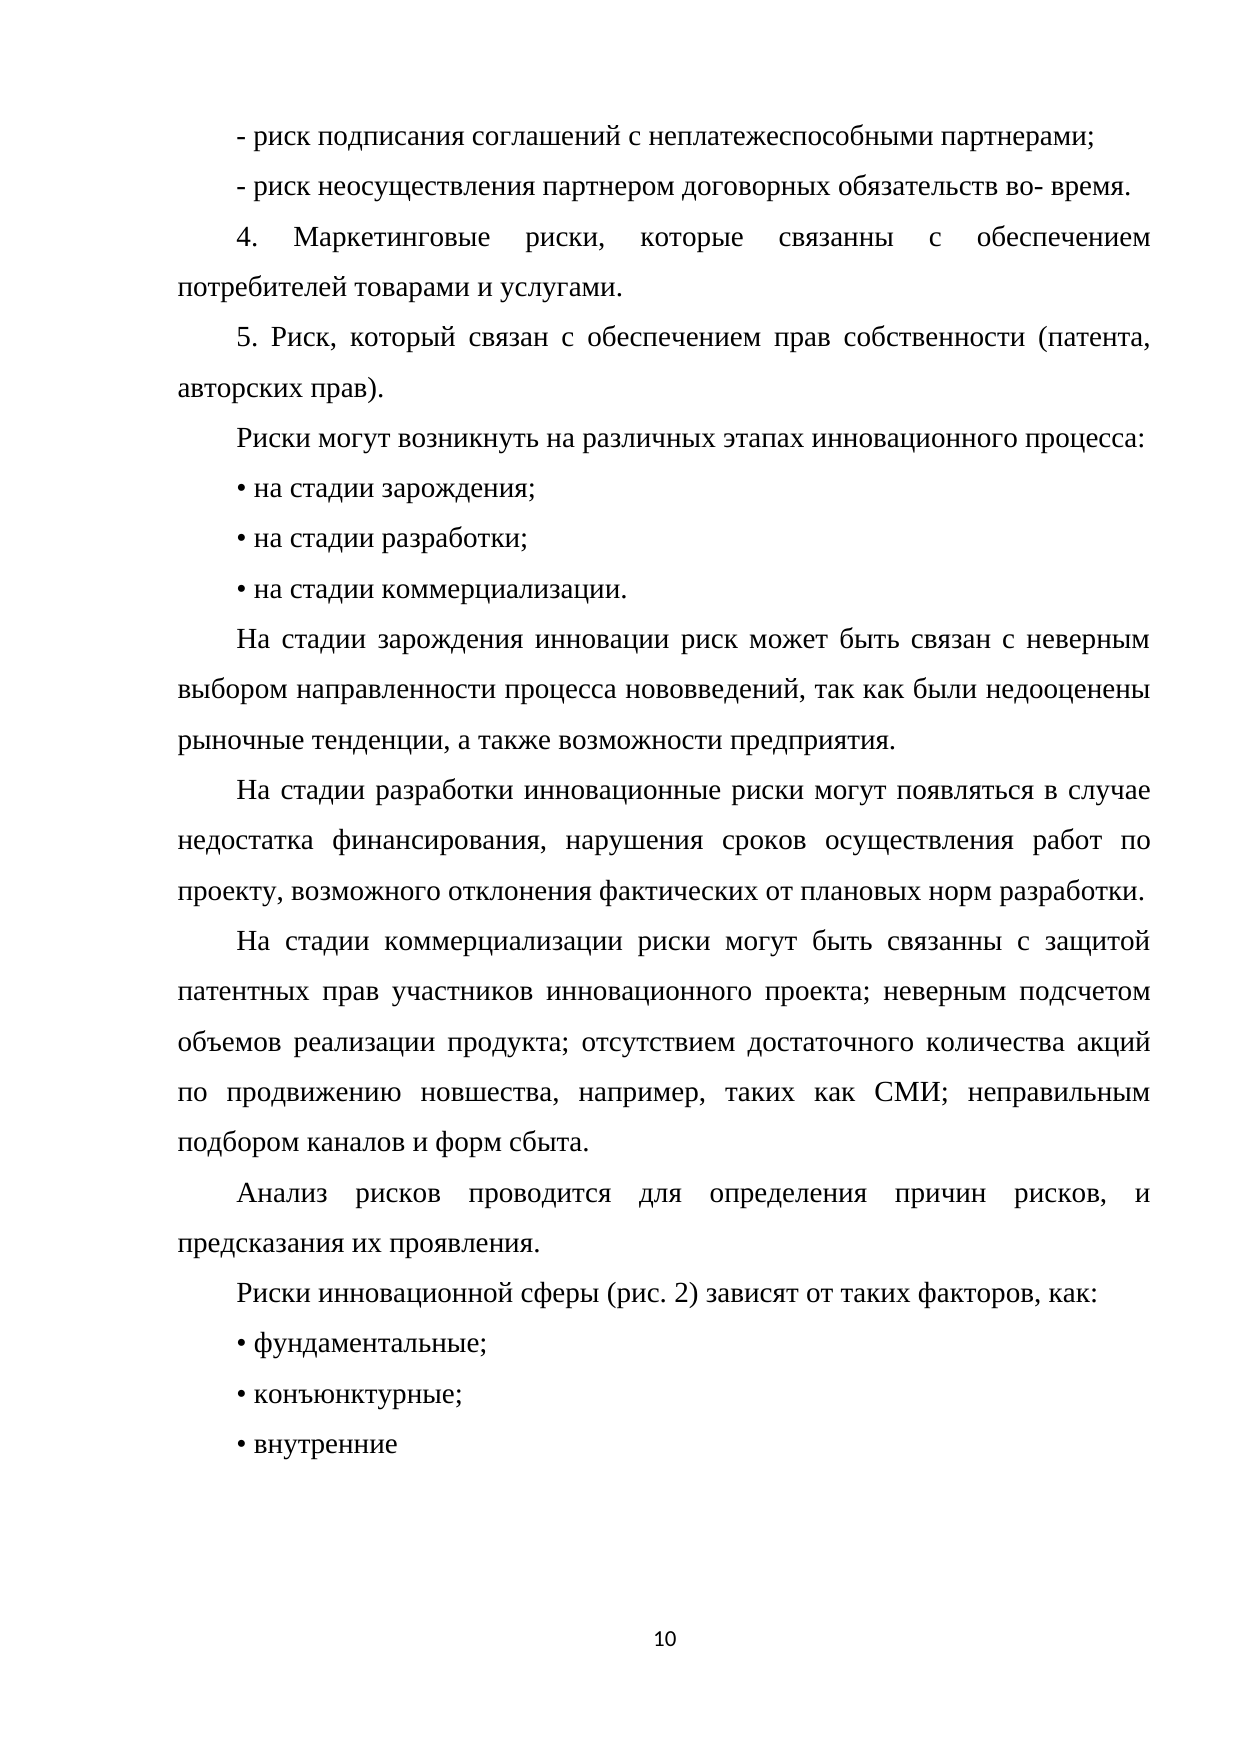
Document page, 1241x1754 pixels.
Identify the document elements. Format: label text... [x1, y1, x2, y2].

list • на стадии коммерциализации. [177, 571, 1152, 604]
list Анализ рисков проводится для определения причин рисков, и предсказания их проявления. [177, 1175, 1152, 1258]
list На стадии коммерциализации риски могут быть связанны с защитой патентных прав участников инновационного проекта; неверным подсчетом объемов реализации продукта; отсутствием достаточного количества акций по продвижению новшества, например, таких как СМИ; неправильным подбором каналов и форм сбыта. [177, 923, 1152, 1158]
list Риски инновационной сферы (рис. 2) зависят от таких факторов, как: [177, 1275, 1152, 1309]
list - риск неосуществления партнером договорных обязательств во- время. [177, 168, 1152, 202]
list 5. Риск, который связан с обеспечением прав собственности (патента, авторских прав). [177, 319, 1152, 403]
list На стадии разработки инновационные риски могут появляться в случае недостатка финансирования, нарушения сроков осуществления работ по проекту, возможного отклонения фактических от плановых норм разработки. [177, 772, 1152, 906]
list • на стадии разработки; [177, 521, 1152, 554]
list - риск подписания соглашений с неплатежеспособными партнерами; [177, 118, 1152, 152]
list • на стадии зарождения; [177, 470, 1152, 504]
list • фундаментальные; [177, 1326, 1152, 1359]
list 4. Маркетинговые риски, которые связанны с обеспечением потребителей товарами и услугами. [177, 219, 1152, 303]
list • внутренние [177, 1426, 1152, 1460]
list Риски могут возникнуть на различных этапах инновационного процесса: [177, 420, 1152, 453]
list • конъюнктурные; [177, 1376, 1152, 1409]
list На стадии зарождения инновации риск может быть связан с неверным выбором направленности процесса нововведений, так как были недооценены рыночные тенденции, а также возможности предприятия. [177, 621, 1152, 755]
